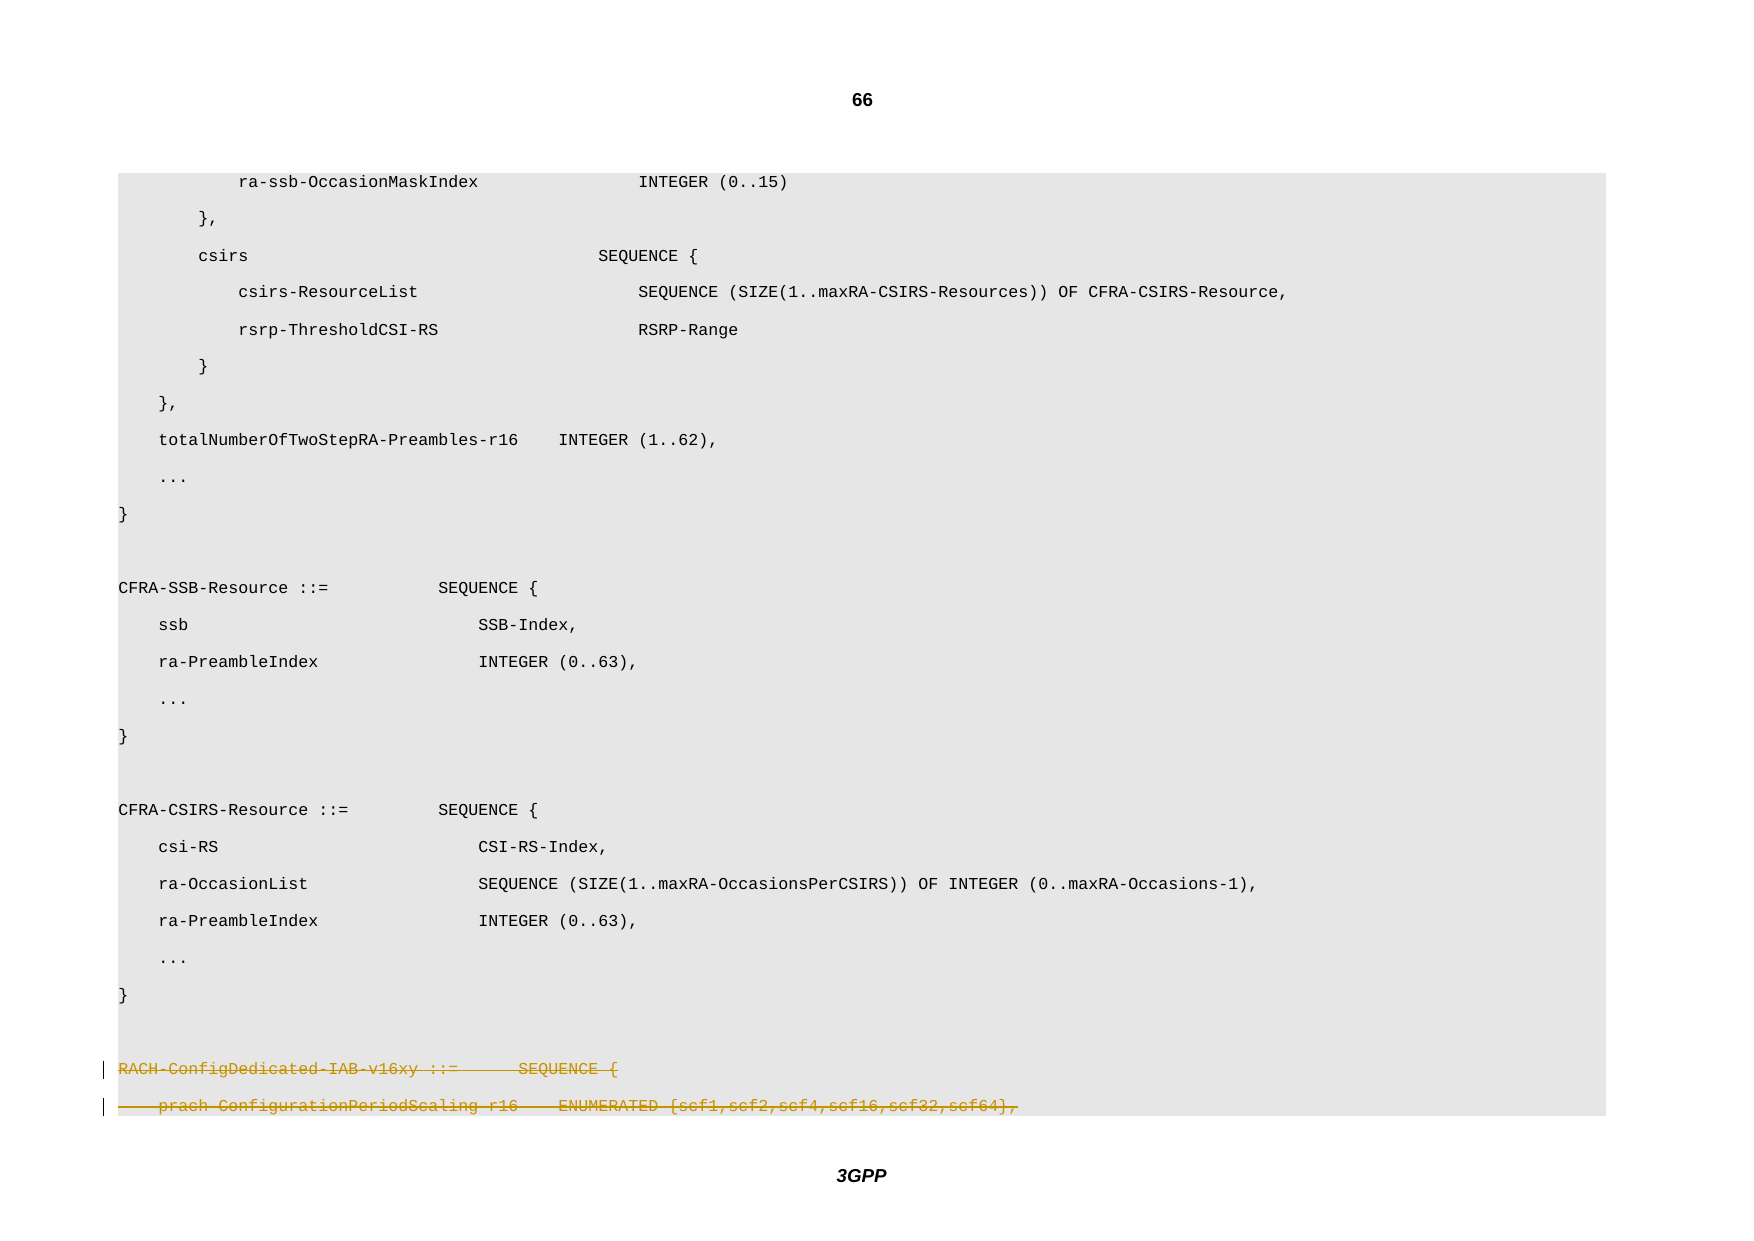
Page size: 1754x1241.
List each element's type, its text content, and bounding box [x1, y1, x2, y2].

text }, [118, 395, 1606, 414]
text totalNumberOfTwoStepRA-Preambles-r16 INTEGER (1..62), [118, 432, 1606, 451]
text ssb SSB-Index, [118, 617, 1606, 636]
text ra-PreambleIndex INTEGER (0..63), [118, 654, 1606, 673]
text csirs-ResourceList SEQUENCE (SIZE(1..maxRA-CSIRS-Resources)) OF CFRA-CSIRS-Resource, [118, 284, 1606, 303]
text ... [118, 691, 1606, 710]
text ra-PreambleIndex INTEGER (0..63), [118, 913, 1606, 932]
text ra-ssb-OccasionMaskIndex INTEGER (0..15) [118, 173, 1606, 192]
text CFRA-SSB-Resource ::= SEQUENCE { [118, 580, 1606, 599]
text CFRA-CSIRS-Resource ::= SEQUENCE { [118, 802, 1606, 821]
text } [118, 506, 1606, 525]
text } [118, 358, 1606, 377]
text ... [118, 469, 1606, 488]
text csirs SEQUENCE { [118, 247, 1606, 266]
text csi-RS CSI-RS-Index, [118, 839, 1606, 858]
text } [118, 728, 1606, 747]
text }, [118, 210, 1606, 229]
text ... [118, 950, 1606, 968]
text rsrp-ThresholdCSI-RS RSRP-Range [118, 321, 1606, 340]
text ra-OccasionList SEQUENCE (SIZE(1..maxRA-OccasionsPerCSIRS)) OF INTEGER (0..maxRA-Occasions-1), [118, 876, 1606, 894]
text } [118, 987, 1606, 1006]
